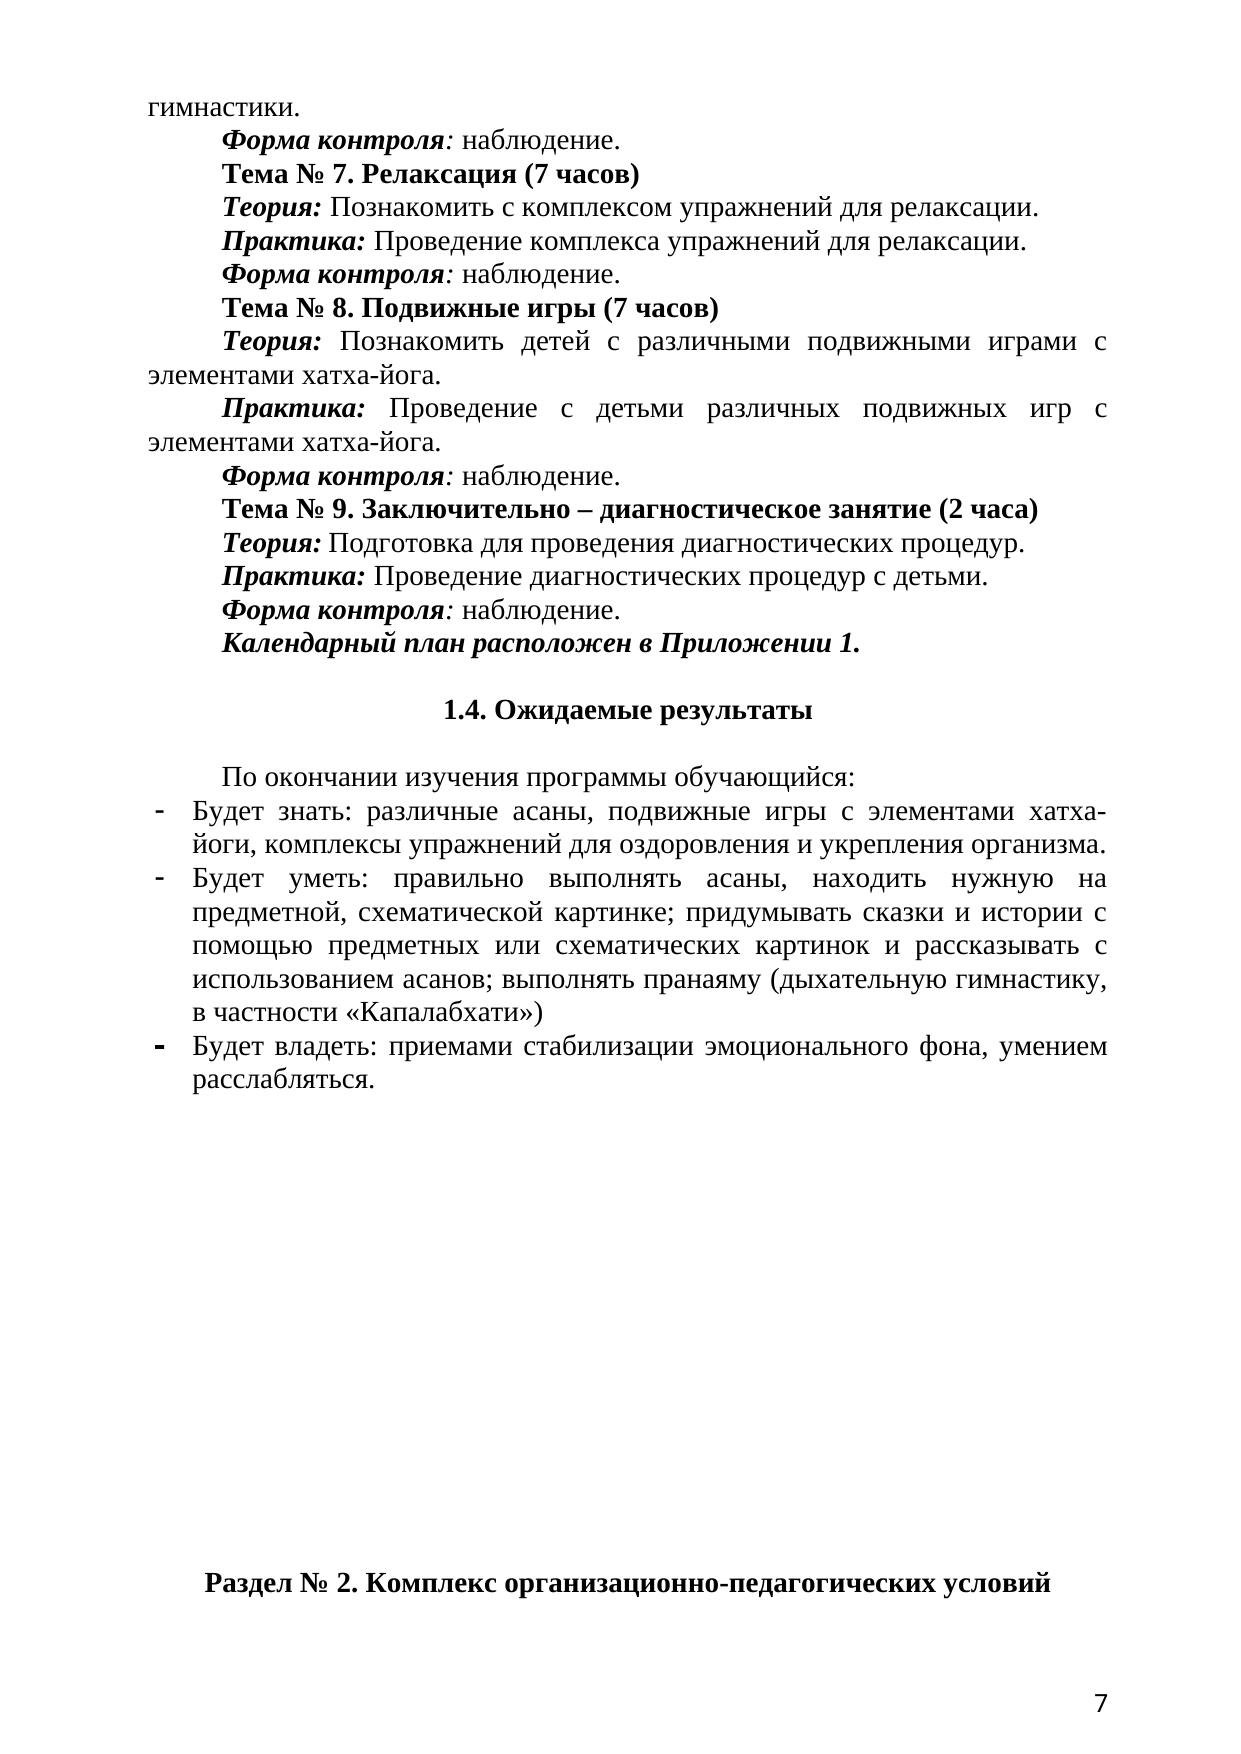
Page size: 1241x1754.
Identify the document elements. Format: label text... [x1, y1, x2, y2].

text Тема № 8. Подвижные игры (7 часов) [148, 290, 1108, 323]
list Будет знать: различные асаны, подвижные игры с элементами хатха-йоги, комплексы упражнений для оздоровления и укрепления организма. [154, 793, 1108, 860]
list Будет владеть: приемами стабилизации эмоционального фона, умением расслабляться. [154, 1028, 1108, 1095]
text По окончании изучения программы обучающийся: [148, 759, 1108, 793]
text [148, 89, 1108, 122]
text Раздел № 2. Комплекс организационно-педагогических условий [148, 1565, 1108, 1598]
text 1.4. Ожидаемые результаты [148, 692, 1108, 726]
text Форма контроля: наблюдение. [148, 256, 1108, 290]
text Форма контроля: наблюдение. [148, 458, 1108, 491]
text Теория: Познакомить с комплексом упражнений для релаксации. [148, 189, 1108, 223]
text Тема № 9. Заключительно – диагностическое занятие (2 часа) [148, 491, 1108, 525]
text Календарный план расположен в Приложении 1. [148, 625, 1108, 659]
text Теория: Подготовка для проведения диагностических процедур. [148, 525, 1108, 558]
list Будет уметь: правильно выполнять асаны, находить нужную на предметной, схематической картинке; придумывать сказки и истории с помощью предметных или схематических картинок и рассказывать с использованием асанов; выполнять пранаяму (дыхательную гимнастику, в частности «Капалабхати») [154, 860, 1108, 1028]
text Форма контроля: наблюдение. [148, 592, 1108, 625]
text Тема № 7. Релаксация (7 часов) [148, 156, 1108, 189]
text Практика: Проведение диагностических процедур с детьми. [148, 558, 1108, 592]
text Практика: Проведение с детьми различных подвижных игр с элементами хатха-йога. [148, 391, 1108, 458]
text Практика: Проведение комплекса упражнений для релаксации. [148, 223, 1108, 256]
text Теория: Познакомить детей с различными подвижными играми с элементами хатха-йога. [148, 323, 1108, 391]
text Форма контроля: наблюдение. [148, 122, 1108, 156]
